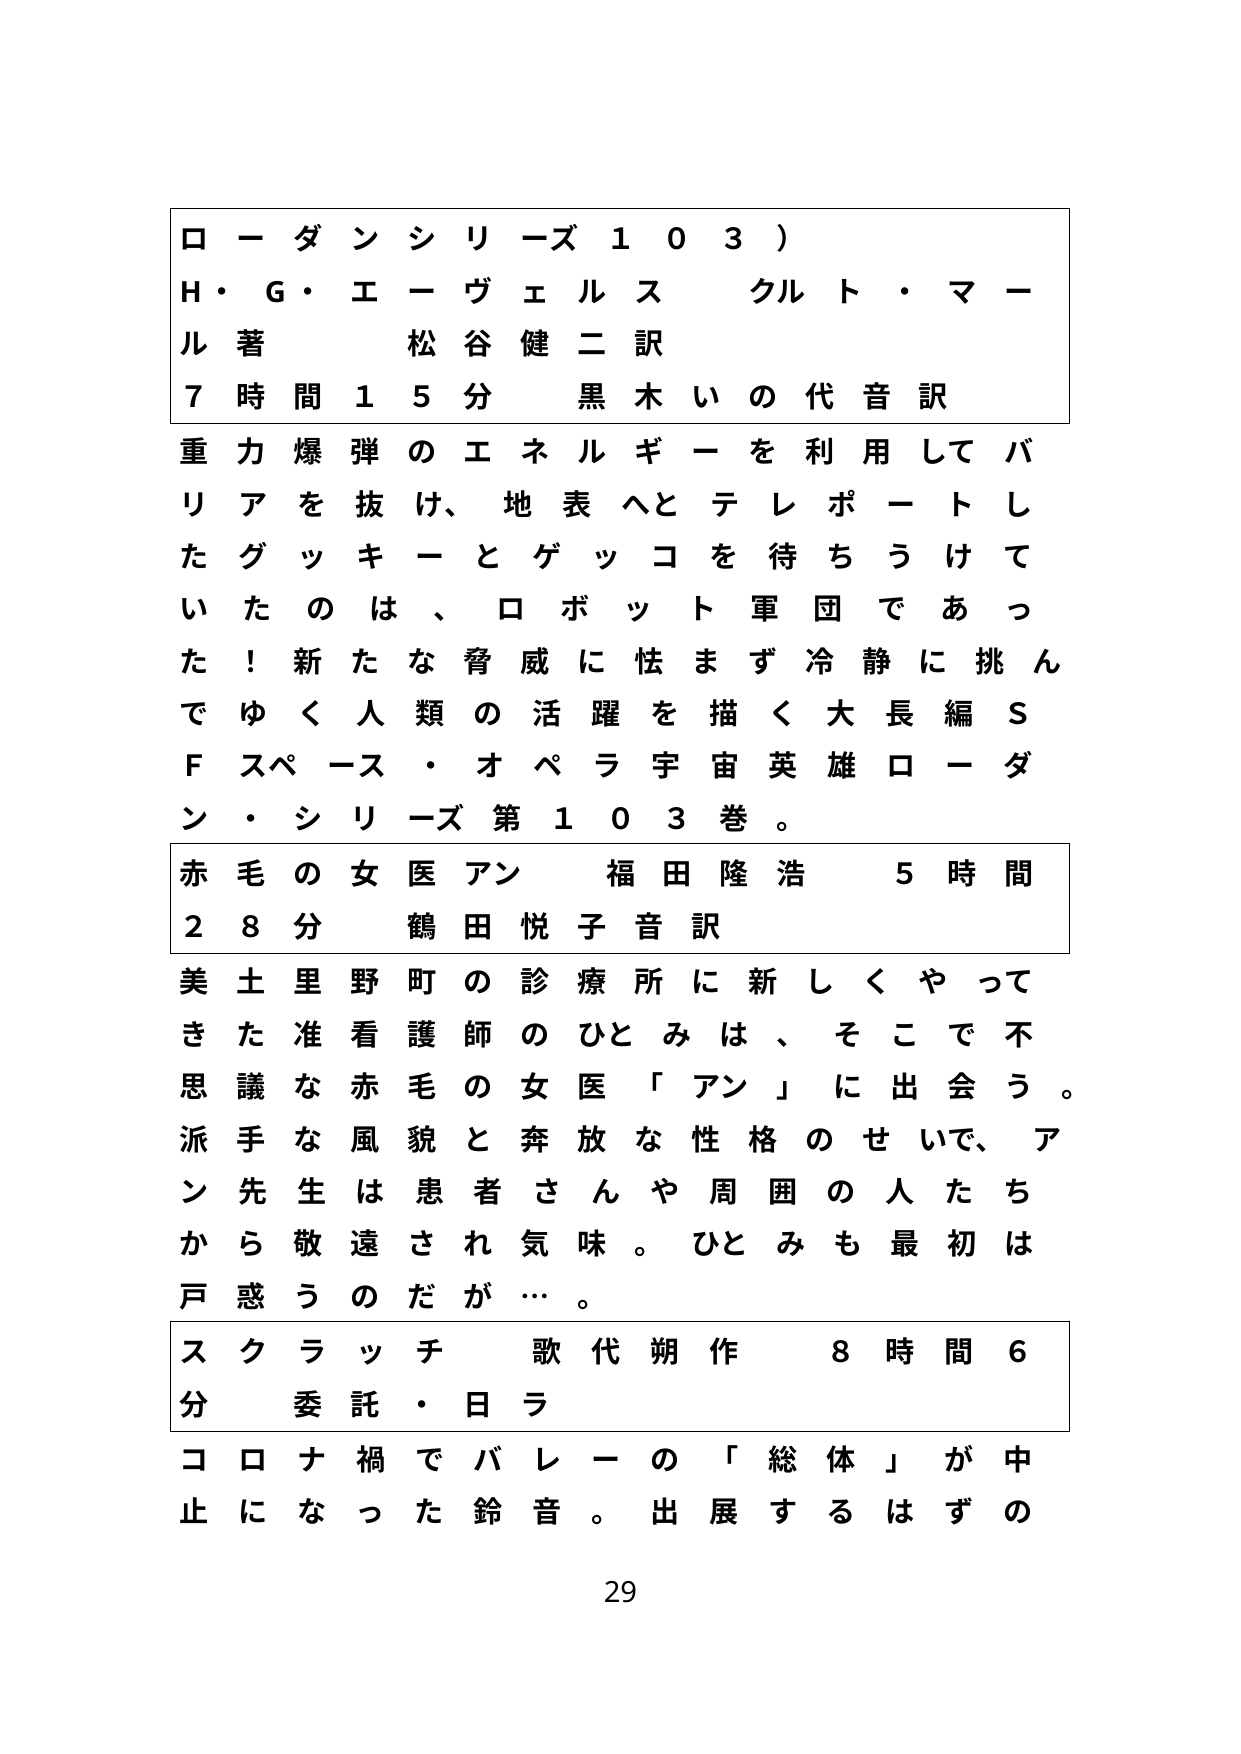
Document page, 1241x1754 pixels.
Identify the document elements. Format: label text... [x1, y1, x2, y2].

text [171, 209, 1069, 263]
text H・G・エーヴェルス クルト・マール著 松谷健二訳 [179, 263, 1061, 365]
text 重力爆弾のエネルギーを利用してバリアを抜け、地表へとテレポートしたグッキーとゲッコを待ちうけていたのは、ロボット軍団であった！新たな脅威に怯まず冷静に挑んでゆく人類の活躍を描く大長編ＳＦスペース・オペラ宇宙英雄ローダン・シリーズ第１０３巻。 [179, 424, 1061, 843]
text 美土里野町の診療所に新しくやってきた准看護師のひとみは、そこで不思議な赤毛の女医「アン」に出会う。派手な風貌と奔放な性格のせいで、アン先生は患者さんや周囲の人たちから敬遠され気味。ひとみも最初は戸惑うのだが…。 [179, 954, 1061, 1321]
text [179, 1432, 1061, 1536]
text ７時間１５分 黒木いの代音訳 [171, 365, 1069, 423]
text スクラッチ 歌代朔作 ８時間６分 委託・日ラ [171, 1322, 1069, 1431]
text 赤毛の女医アン 福田隆浩 ５時間２８分 鶴田悦子音訳 [171, 844, 1069, 953]
